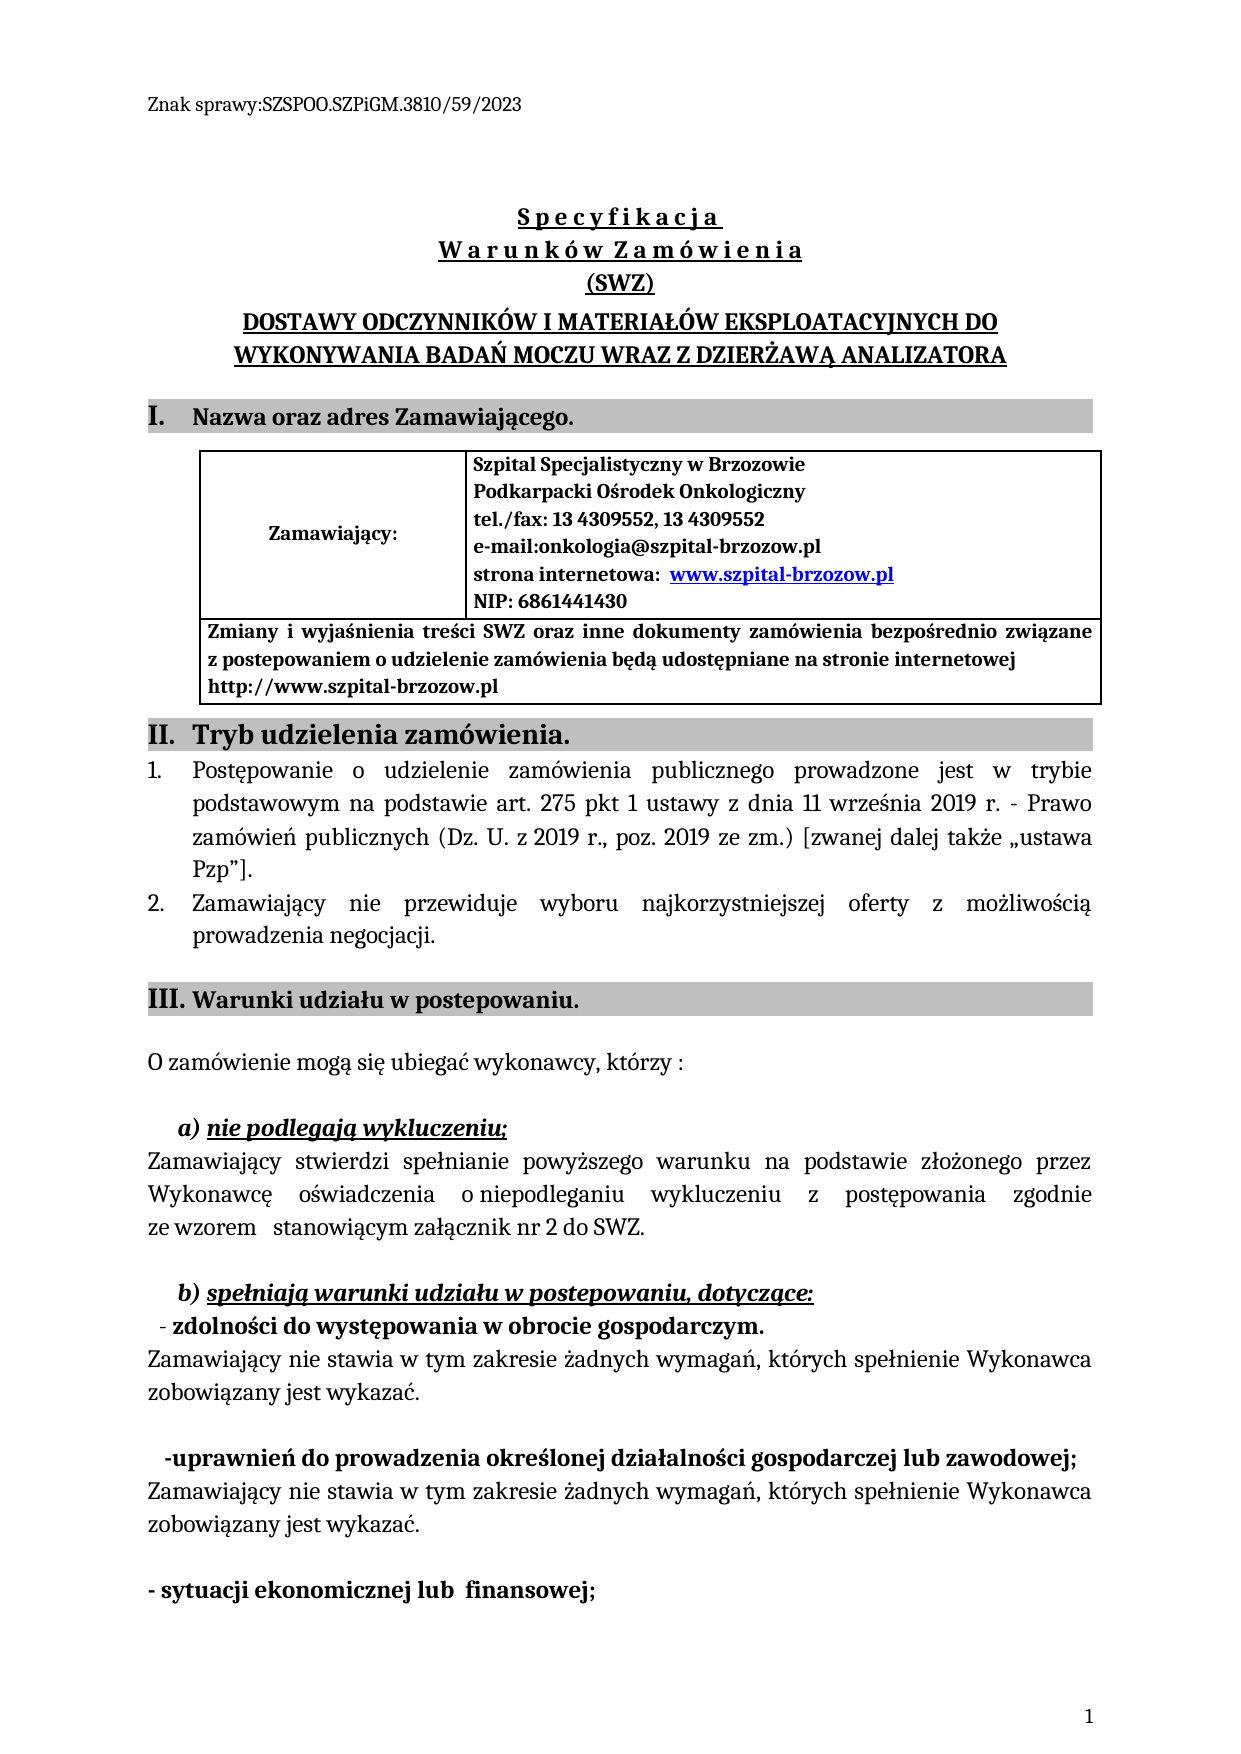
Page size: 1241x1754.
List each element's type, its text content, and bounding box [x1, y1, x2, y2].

text Zamawiający nie stawia w tym zakresie żadnych wymagań, których spełnienie Wykonawca zobowiązany jest wykazać. [148, 1345, 1093, 1407]
title S p e c y f i k a c j a W a r u n k ó w Z a m ó w i e n i a (SWZ) [148, 203, 1093, 297]
text - sytuacji ekonomicznej lub finansowej; [148, 1576, 1093, 1605]
list Warunki udziału w postepowaniu. [148, 982, 1093, 1016]
text - zdolności do występowania w obrocie gospodarczym. [148, 1312, 1093, 1341]
list spełniają warunki udziału w postepowaniu, dotyczące: [177, 1279, 1093, 1308]
list Zamawiający nie przewiduje wyboru najkorzystniejszej oferty z możliwością prowadzenia negocjacji. [148, 888, 1093, 950]
title DOSTAWY ODCZYNNIKÓW I MATERIAŁÓW EKSPLOATACYJNYCH DO WYKONYWANIA BADAŃ MOCZU WRAZ Z DZIERŻAWĄ ANALIZATORA [148, 308, 1093, 370]
list Postępowanie o udzielenie zamówienia publicznego prowadzone jest w trybie podstawowym na podstawie art. 275 pkt 1 ustawy z dnia 11 września 2019 r. - Prawo zamówień publicznych (Dz. U. z 2019 r., poz. 2019 ze zm.) [zwanej dalej także „ustawa Pzp”]. [148, 756, 1093, 884]
table_header Szpital Specjalistyczny w Brzozowie Podkarpacki Ośrodek Onkologiczny tel./fax: 13 4309552, 13 4309552 e-mail:onkologia@szpital-brzozow.pl strona internetowa: www.szpital-brzozow.pl NIP: 6861441430 [467, 452, 1100, 618]
text O zamówienie mogą się ubiegać wykonawcy, którzy : [148, 1048, 1093, 1077]
text -uprawnień do prowadzenia określonej działalności gospodarczej lub zawodowej; [148, 1444, 1093, 1473]
text Zamawiający stwierdzi spełnianie powyższego warunku na podstawie złożonego przez Wykonawcę oświadczenia o niepodleganiu wykluczeniu z postępowania zgodnie ze wzorem stanowiącym załącznik nr 2 do SWZ. [148, 1147, 1093, 1242]
list nie podlegają wykluczeniu; [177, 1114, 1093, 1143]
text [148, 1477, 1093, 1539]
table_header Zamawiający: [201, 452, 465, 618]
table_cell Zmiany i wyjaśnienia treści SWZ oraz inne dokumenty zamówienia bezpośrednio związane z postepowaniem o udzielenie zamówienia będą udostępniane na stronie internetowej http://www.szpital-brzozow.pl [201, 620, 1100, 703]
subtitle Tryb udzielenia zamówienia. [148, 718, 1093, 751]
subtitle Nazwa oraz adres Zamawiającego. [148, 399, 1093, 433]
